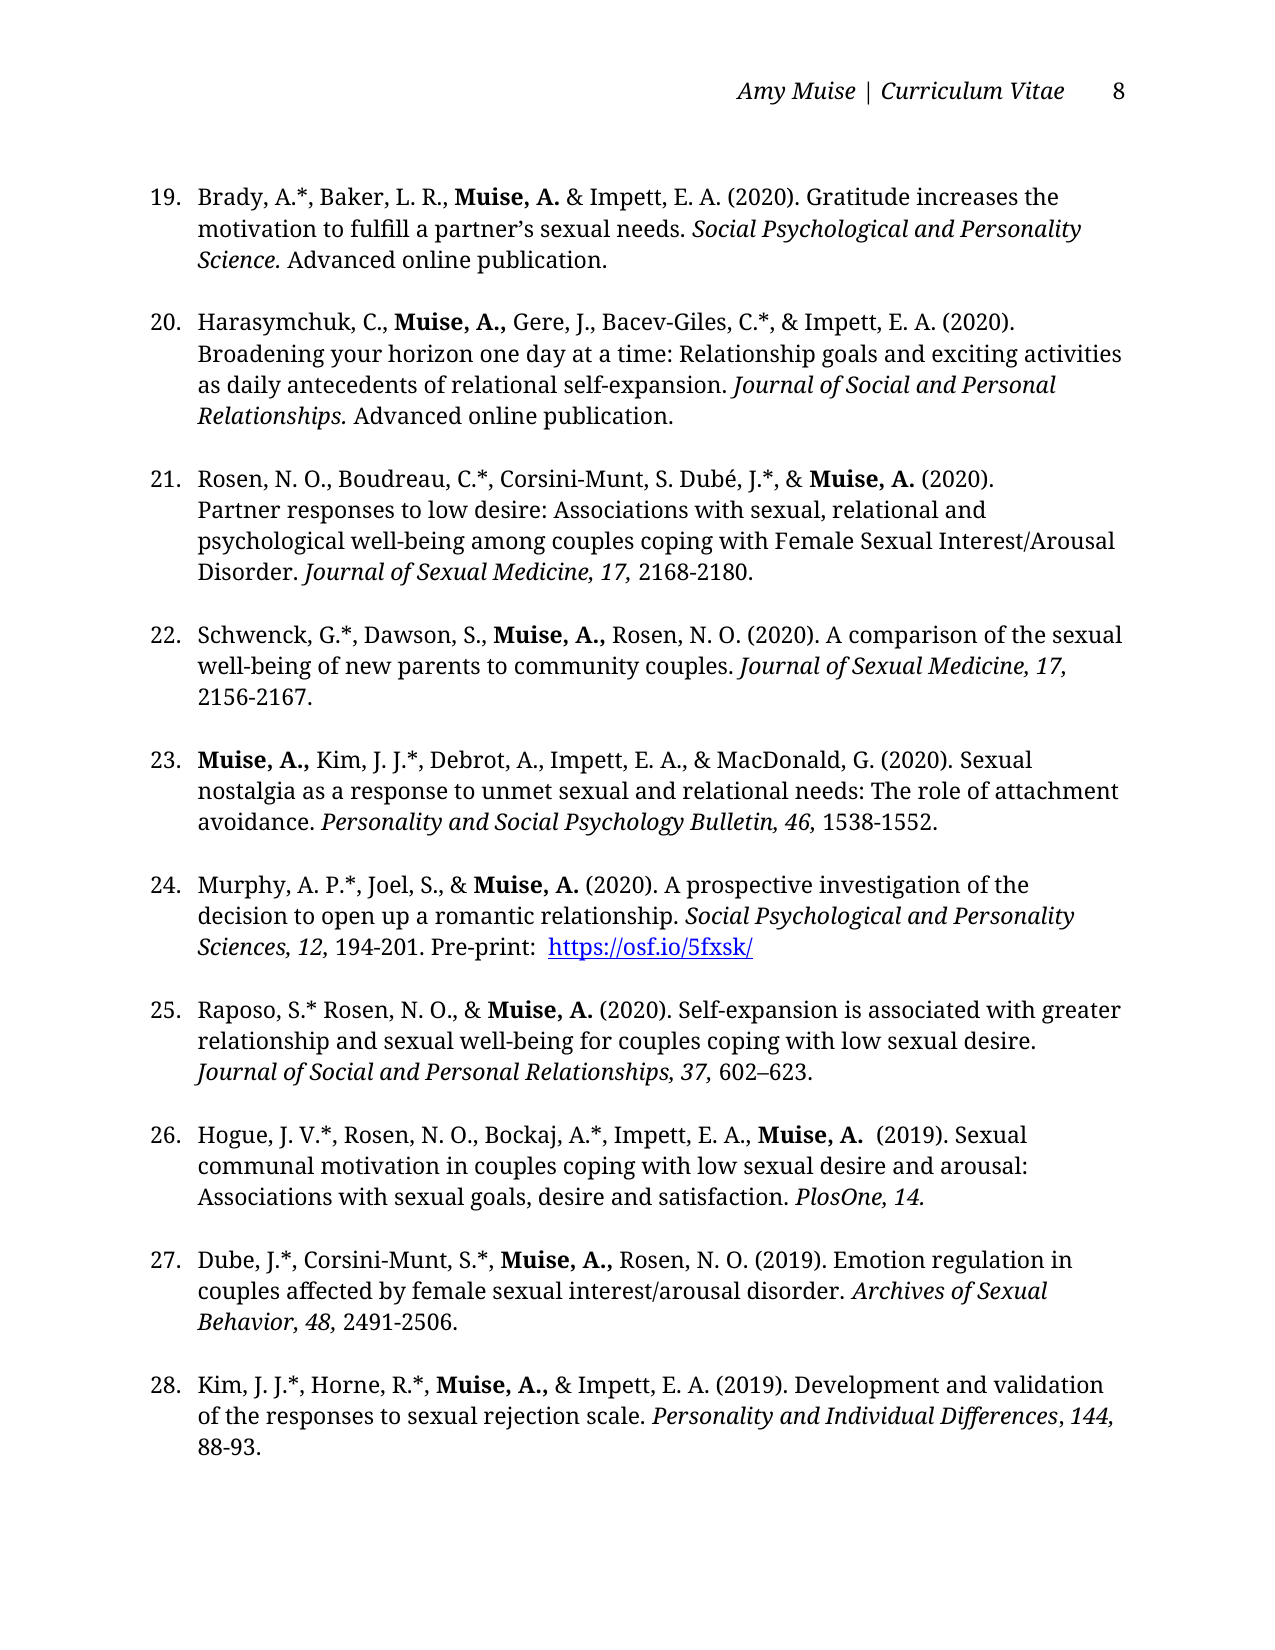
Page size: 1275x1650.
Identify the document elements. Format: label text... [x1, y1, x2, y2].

list Raposo, S.* Rosen, N. O., & Muise, A. (2020). Self-expansion is associated with greater relationship and sexual well-being for couples coping with low sexual desire. Journal of Social and Personal Relationships, 37, 602–623. [150, 994, 1125, 1087]
list Schwenck, G.*, Dawson, S., Muise, A., Rosen, N. O. (2020). A comparison of the sexual well-being of new parents to community couples. Journal of Sexual Medicine, 17, 2156-2167. [150, 619, 1125, 712]
list Partner responses to low desire: Associations with sexual, relational and psychological well-being among couples coping with Female Sexual Interest/Arousal Disorder. Journal of Sexual Medicine, 17, 2168-2180. [197, 494, 1125, 587]
list Hogue, J. V.*, Rosen, N. O., Bockaj, A.*, Impett, E. A., Muise, A. (2019). Sexual communal motivation in couples coping with low sexual desire and arousal: Associations with sexual goals, desire and satisfaction. PlosOne, 14. [150, 1119, 1125, 1212]
list Kim, J. J.*, Horne, R.*, Muise, A., & Impett, E. A. (2019). Development and validation of the responses to sexual rejection scale. Personality and Individual Differences, 144, 88-93. [150, 1369, 1125, 1462]
list Rosen, N. O., Boudreau, C.*, Corsini-Munt, S. Dubé, J.*, & Muise, A. (2020). [150, 462, 1125, 494]
list Murphy, A. P.*, Joel, S., & Muise, A. (2020). A prospective investigation of the decision to open up a romantic relationship. Social Psychological and Personality Sciences, 12, 194-201. Pre-print: https://osf.io/5fxsk/ [150, 869, 1125, 962]
list Brady, A.*, Baker, L. R., Muise, A. & Impett, E. A. (2020). Gratitude increases the motivation to fulfill a partner’s sexual needs. Social Psychological and Personality Science. Advanced online publication. [150, 181, 1125, 275]
list Dube, J.*, Corsini-Munt, S.*, Muise, A., Rosen, N. O. (2019). Emotion regulation in couples affected by female sexual interest/arousal disorder. Archives of Sexual Behavior, 48, 2491-2506. [150, 1244, 1125, 1337]
list Harasymchuk, C., Muise, A., Gere, J., Bacev-Giles, C.*, & Impett, E. A. (2020). Broadening your horizon one day at a time: Relationship goals and exciting activities as daily antecedents of relational self-expansion. Journal of Social and Personal Relationships. Advanced online publication. [150, 306, 1125, 431]
list Muise, A., Kim, J. J.*, Debrot, A., Impett, E. A., & MacDonald, G. (2020). Sexual nostalgia as a response to unmet sexual and relational needs: The role of attachment avoidance. Personality and Social Psychology Bulletin, 46, 1538-1552. [150, 744, 1125, 837]
